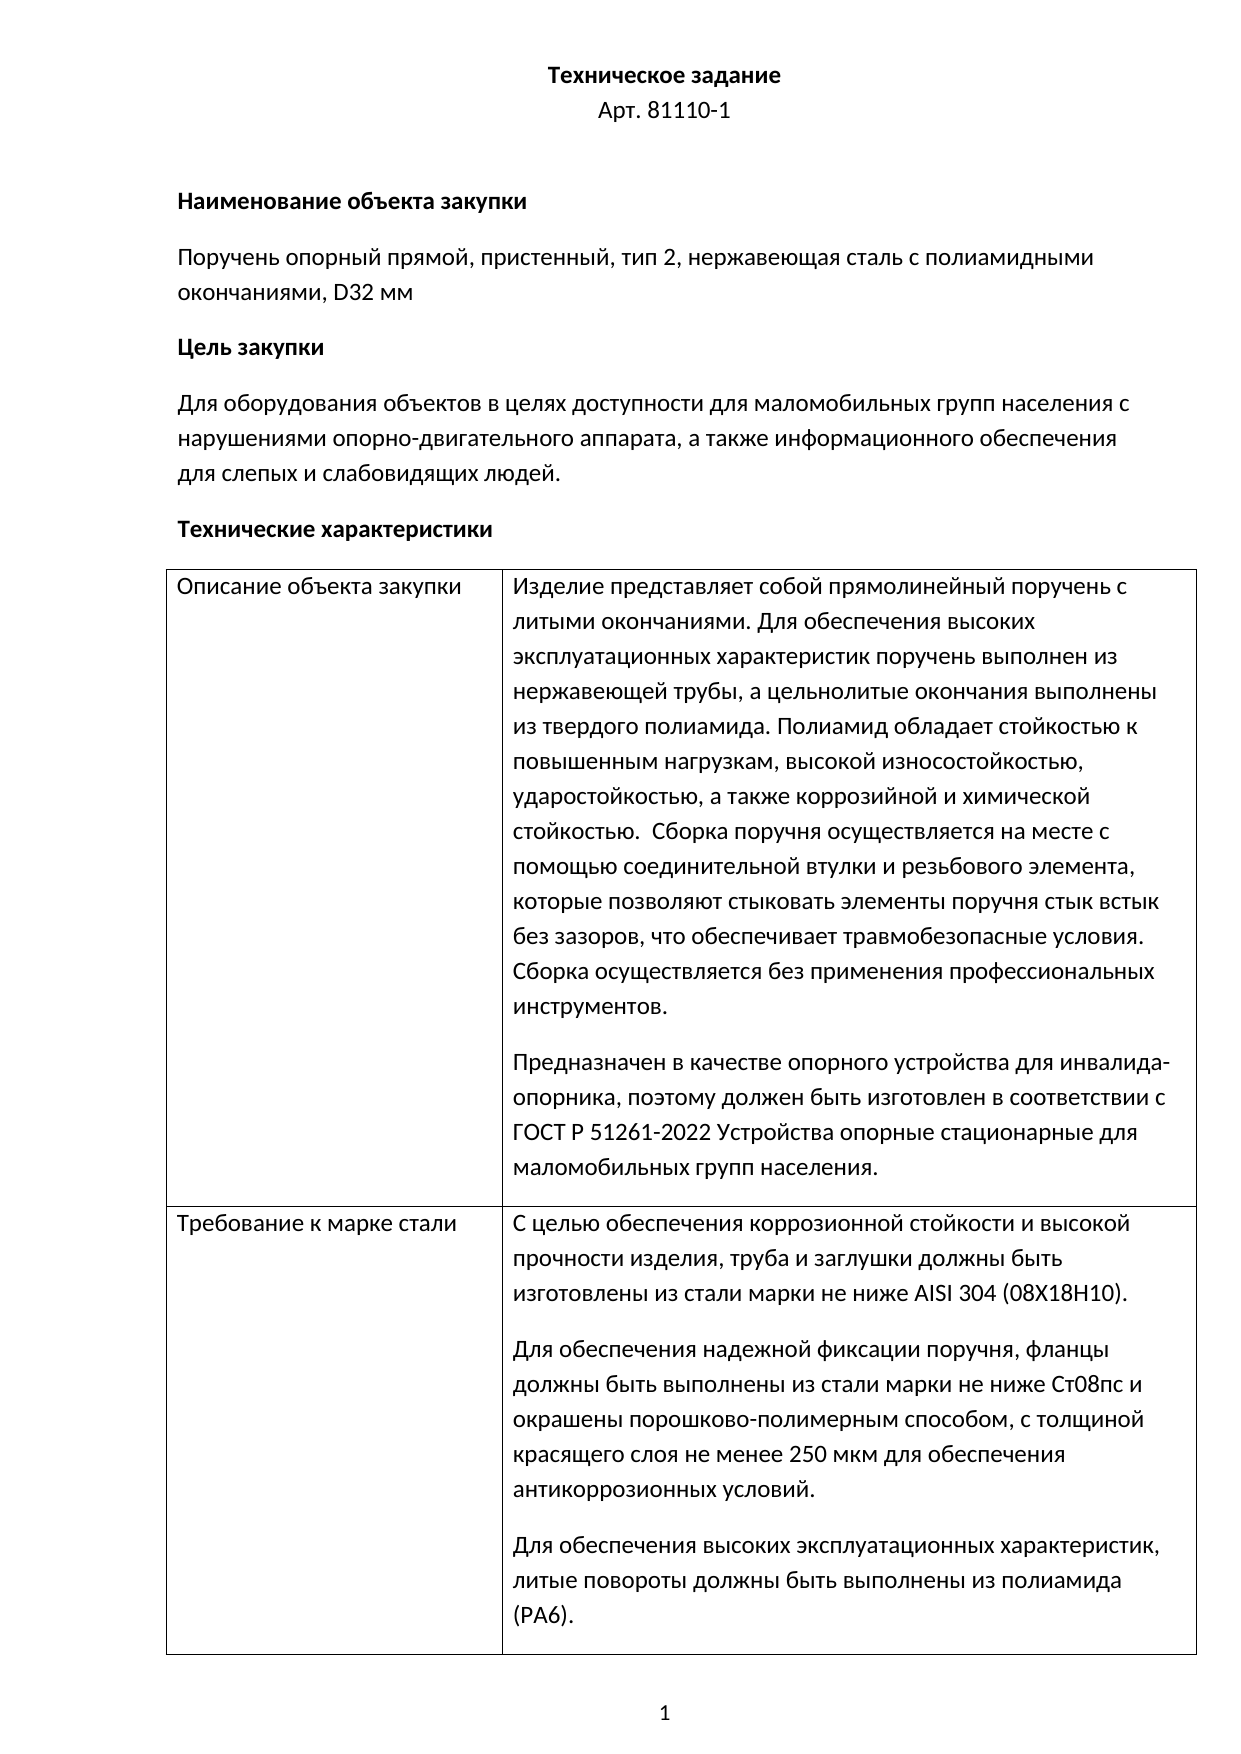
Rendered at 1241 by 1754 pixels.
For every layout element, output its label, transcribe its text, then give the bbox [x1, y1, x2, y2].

text Арт. 81110-1 [177, 94, 1152, 124]
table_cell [167, 1207, 502, 1654]
text Цель закупки [177, 332, 1152, 362]
text Наименование объекта закупки [177, 185, 1152, 215]
text Для оборудования объектов в целях доступности для маломобильных групп населения с нарушениями опорно-двигательного аппарата, а также информационного обеспечения для слепых и слабовидящих людей. [177, 387, 1152, 488]
text Поручень опорный прямой, пристенный, тип 2, нержавеющая сталь c полиамидными окончаниями, D32 мм [177, 241, 1152, 306]
table_header Описание объекта закупки [167, 570, 502, 1206]
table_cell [503, 1207, 1196, 1654]
text Техническое задание [177, 59, 1152, 89]
table_header Изделие представляет собой прямолинейный поручень с литыми окончаниями. Для обеспечения высоких эксплуатационных характеристик поручень выполнен из нержавеющей трубы, а цельнолитые окончания выполнены из твердого полиамида. Полиамид обладает стойкостью к повышенным нагрузкам, высокой износостойкостью, ударостойкостью, а также коррозийной и химической стойкостью. Сборка поручня осуществляется на месте с помощью соединительной втулки и резьбового элемента, которые позволяют стыковать элементы поручня стык встык без зазоров, что обеспечивает травмобезопасные условия. Сборка осуществляется без применения профессиональных инструментов. Предназначен в качестве опорного устройства для инвалида-опорника, поэтому должен быть изготовлен в соответствии с ГОСТ Р 51261-2022 Устройства опорные стационарные для маломобильных групп населения. [503, 570, 1196, 1206]
text Технические характеристики [177, 513, 1152, 544]
